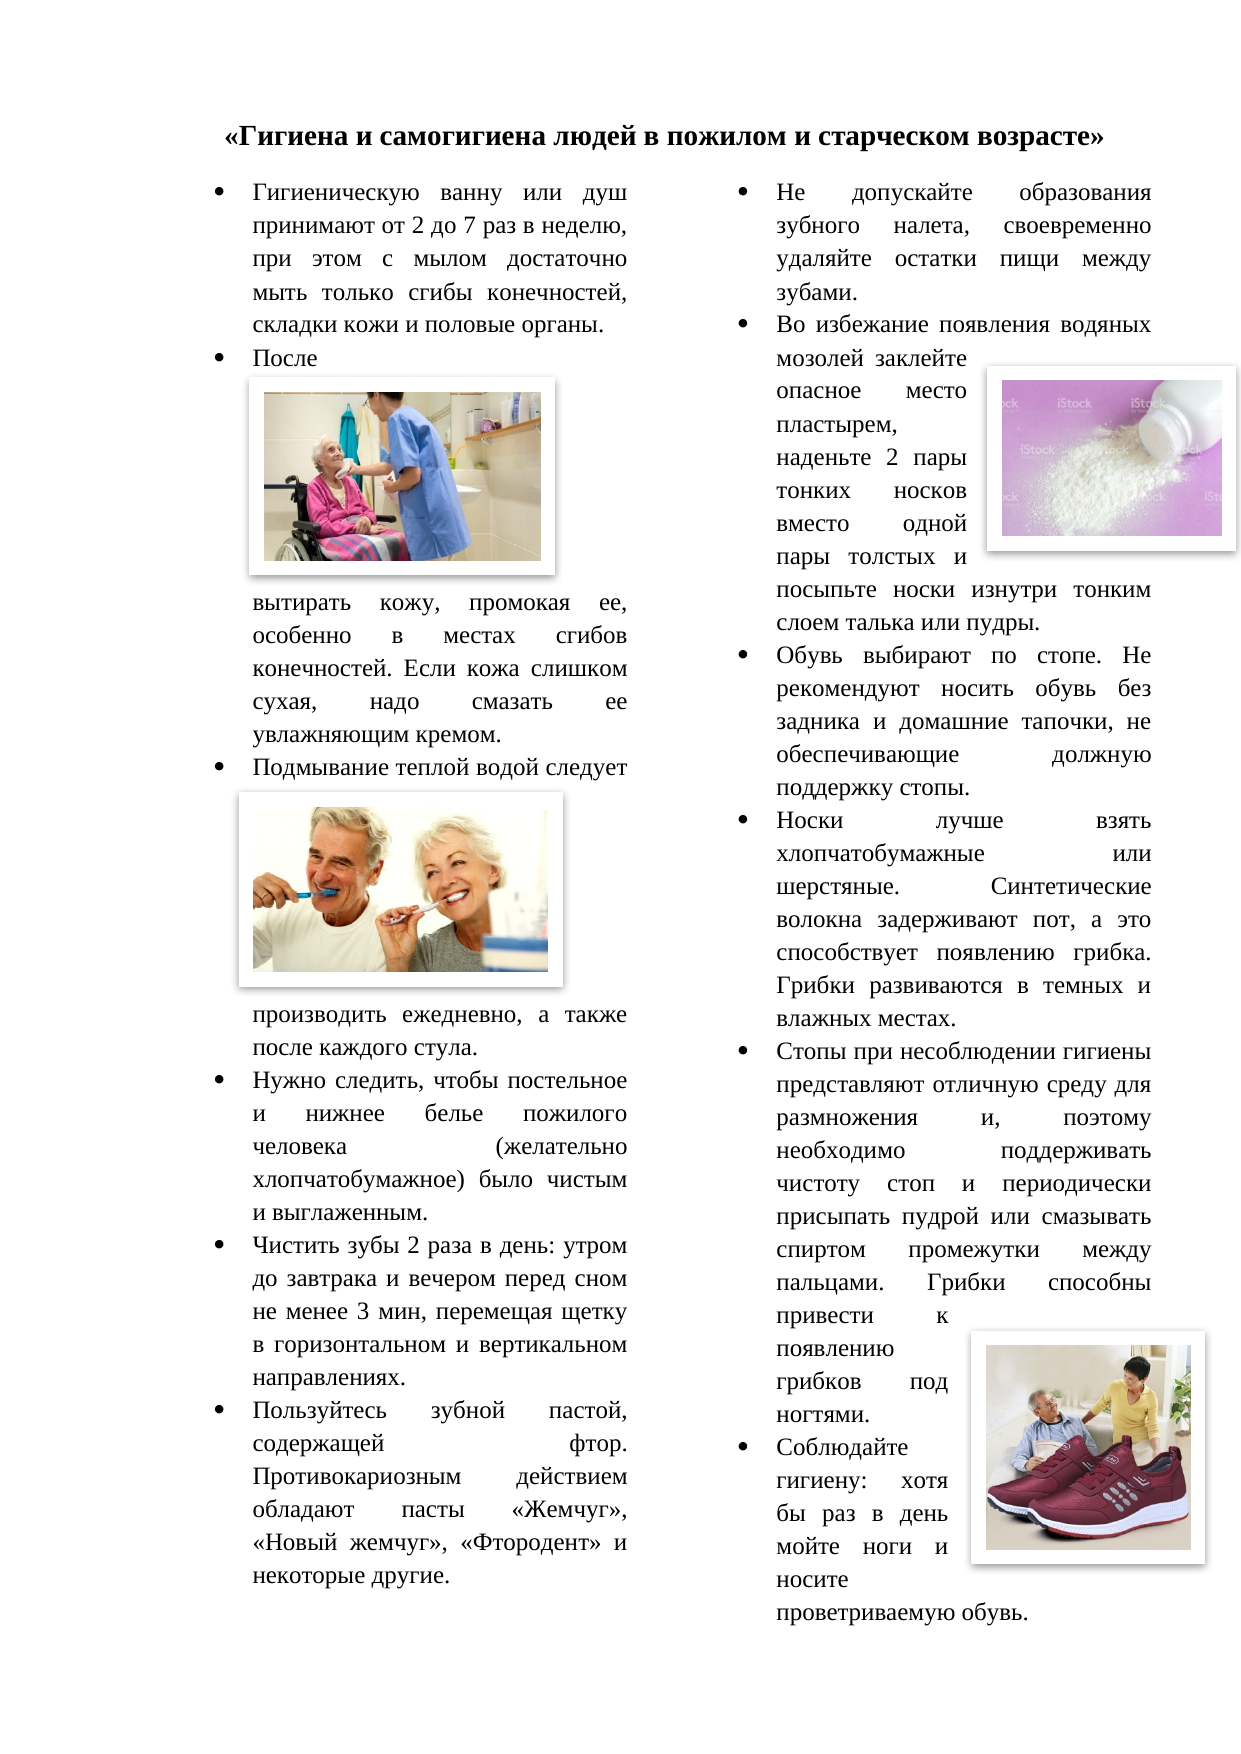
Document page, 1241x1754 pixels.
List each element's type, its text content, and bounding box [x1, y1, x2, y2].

list Стопы при несоблюдении гигиены представляют отличную среду для размножения и, поэтому необходимо поддерживать чистоту стоп и периодически присыпать пудрой или смазывать спиртом промежутки между пальцами. Грибки способны привести к появлению грибков под ногтями. [739, 1036, 1152, 1428]
list Во избежание появления водяных мозолей заклейте опасное место пластырем, наденьте 2 пары тонких носков вместо одной пары толстых и посыпьте носки изнутри тонким слоем талька или пудры. [739, 309, 1152, 636]
picture [986, 1345, 1191, 1550]
text «Гигиена и самогигиена людей в пожилом и старческом возрасте» [177, 118, 1152, 152]
list Обувь выбирают по стопе. Не рекомендуют носить обувь без задника и домашние тапочки, не обеспечивающие должную поддержку стопы. [739, 640, 1152, 801]
list Носки лучше взять хлопчатобумажные или шерстяные. Синтетические волокна задерживают пот, а это способствует появлению грибка. Грибки развиваются в темных и влажных местах. [739, 805, 1152, 1032]
list Гигиеническую ванну или душ принимают от 2 до 7 раз в неделю, при этом с мылом достаточно мыть только сгибы конечностей, складки кожи и половые органы. [215, 177, 627, 338]
picture [1002, 380, 1222, 536]
list Пользуйтесь зубной пастой, содержащей фтор. Противокариозным действием обладают пасты «Жемчуг», «Новый жемчуг», «Фтородент» и некоторые другие. [215, 1395, 627, 1589]
list Соблюдайте гигиену: хотя бы раз в день мойте ноги и носите проветриваемую обувь. [739, 1432, 1152, 1626]
picture [264, 392, 541, 561]
list Не допускайте образования зубного налета, своевременно удаляйте остатки пищи между зубами. [739, 177, 1152, 305]
picture [253, 807, 548, 972]
list Чистить зубы 2 раза в день: утром до завтрака и вечером перед сном не менее 3 мин, перемещая щетку в горизонтальном и вертикальном направлениях. [215, 1230, 627, 1391]
list Нужно следить, чтобы постельное и нижнее белье пожилого человека (желательно хлопчатобумажное) было чистым и выглаженным. [215, 1065, 627, 1226]
